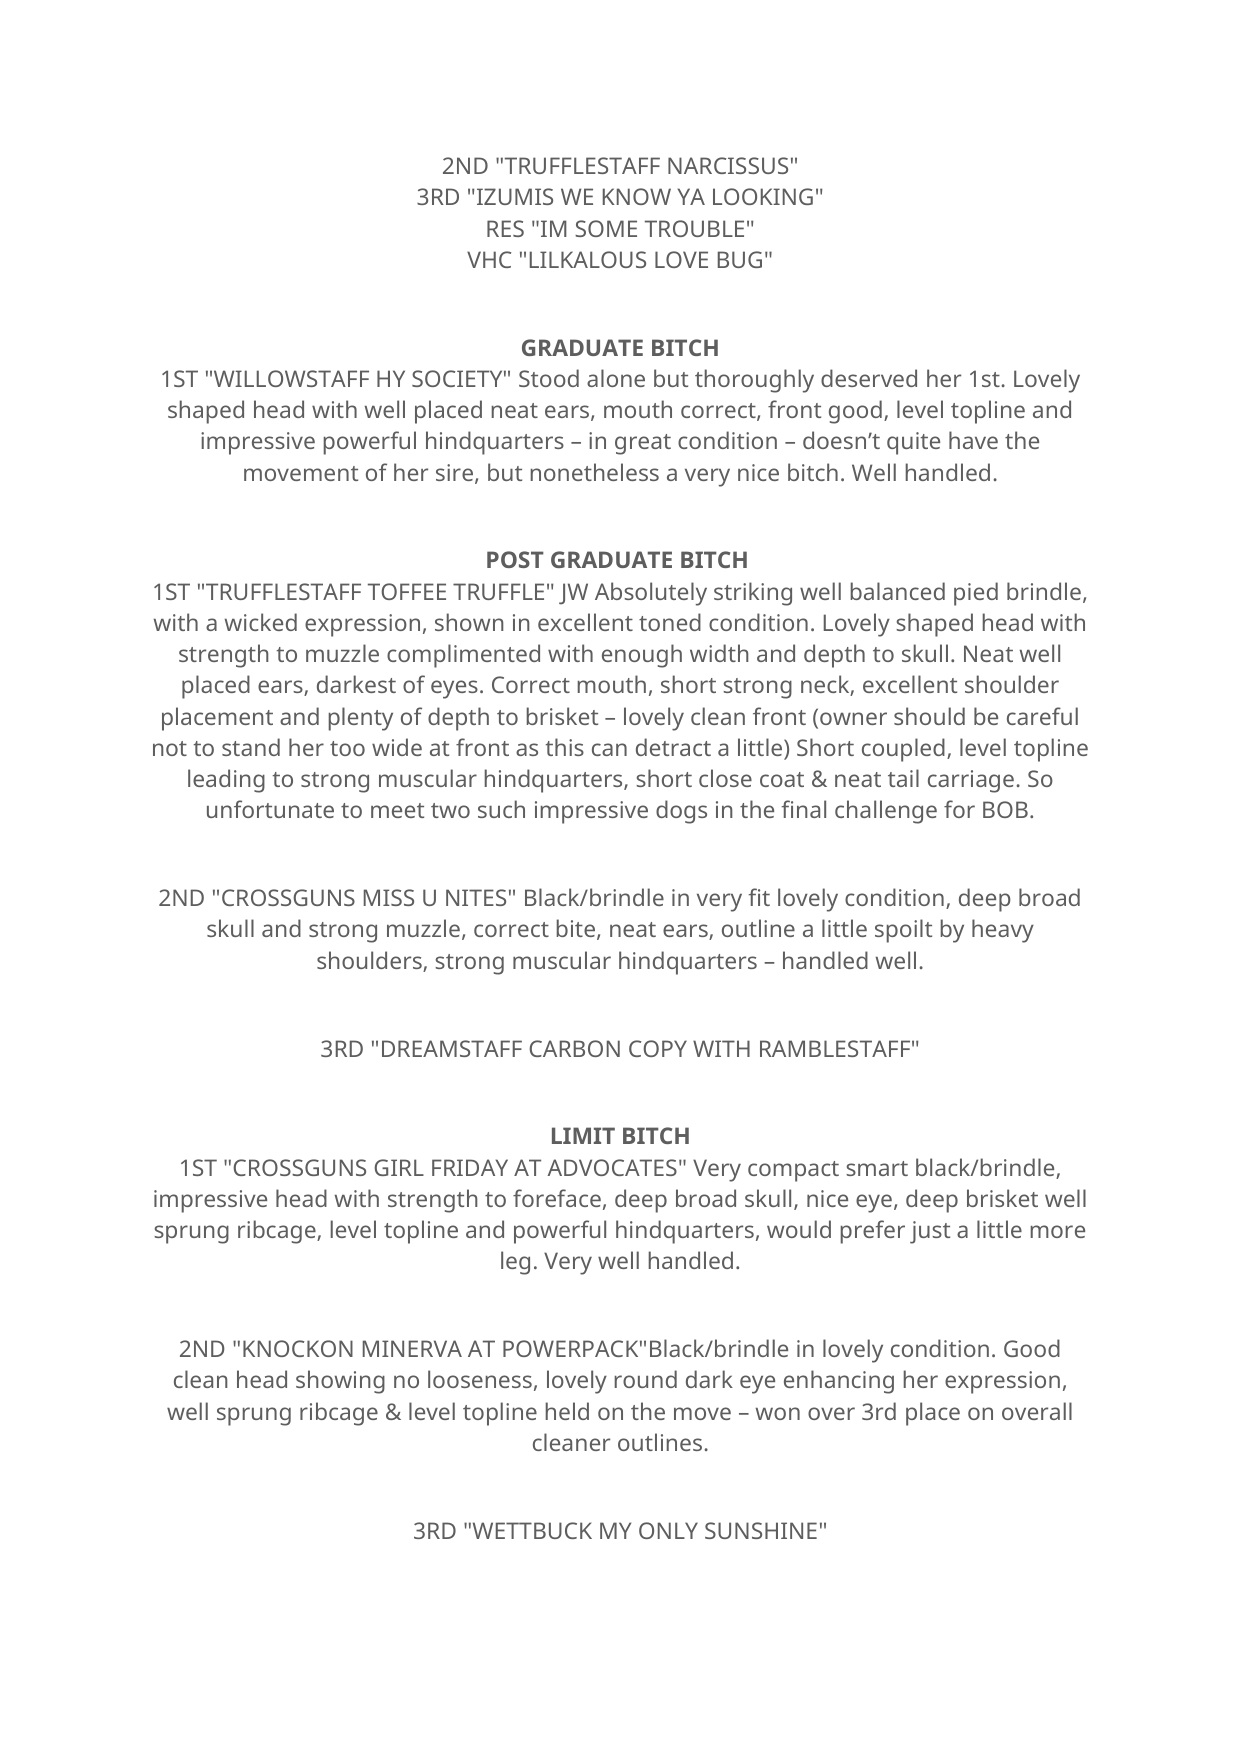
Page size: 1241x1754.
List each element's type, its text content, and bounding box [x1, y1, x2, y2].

text RES "IM SOME TROUBLE" [150, 212, 1090, 244]
text 2ND "TRUFFLESTAFF NARCISSUS" [150, 150, 1090, 181]
text 3RD "IZUMIS WE KNOW YA LOOKING" [150, 181, 1090, 212]
text GRADUATE BITCH [150, 332, 1090, 363]
text 1ST "TRUFFLESTAFF TOFFEE TRUFFLE" JW Absolutely striking well balanced pied brindle, with a wicked expression, shown in excellent toned condition. Lovely shaped head with strength to muzzle complimented with enough width and depth to skull. Neat well placed ears, darkest of eyes. Correct mouth, short strong neck, excellent shoulder placement and plenty of depth to brisket – lovely clean front (owner should be careful not to stand her too wide at front as this can detract a little) Short coupled, level topline leading to strong muscular hindquarters, short close coat & neat tail carriage. So unfortunate to meet two such impressive dogs in the final challenge for BOB. [150, 576, 1090, 826]
text LIMIT BITCH [150, 1120, 1090, 1152]
text POST GRADUATE BITCH [150, 544, 1090, 576]
text VHC "LILKALOUS LOVE BUG" [150, 244, 1090, 275]
text 1ST "CROSSGUNS GIRL FRIDAY AT ADVOCATES" Very compact smart black/brindle, impressive head with strength to foreface, deep broad skull, nice eye, deep brisket well sprung ribcage, level topline and powerful hindquarters, would prefer just a little more leg. Very well handled. [150, 1152, 1090, 1277]
text 1ST "WILLOWSTAFF HY SOCIETY" Stood alone but thoroughly deserved her 1st. Lovely shaped head with well placed neat ears, mouth correct, front good, level topline and impressive powerful hindquarters – in great condition – doesn’t quite have the movement of her sire, but nonetheless a very nice bitch. Well handled. [150, 363, 1090, 488]
text 3RD "WETTBUCK MY ONLY SUNSHINE" [150, 1515, 1090, 1546]
text 3RD "DREAMSTAFF CARBON COPY WITH RAMBLESTAFF" [150, 1032, 1090, 1064]
text 2ND "KNOCKON MINERVA AT POWERPACK"Black/brindle in lovely condition. Good clean head showing no looseness, lovely round dark eye enhancing her expression, well sprung ribcage & level topline held on the move – won over 3rd place on overall cleaner outlines. [150, 1333, 1090, 1458]
text 2ND "CROSSGUNS MISS U NITES" Black/brindle in very fit lovely condition, deep broad skull and strong muzzle, correct bite, neat ears, outline a little spoilt by heavy shoulders, strong muscular hindquarters – handled well. [150, 882, 1090, 976]
